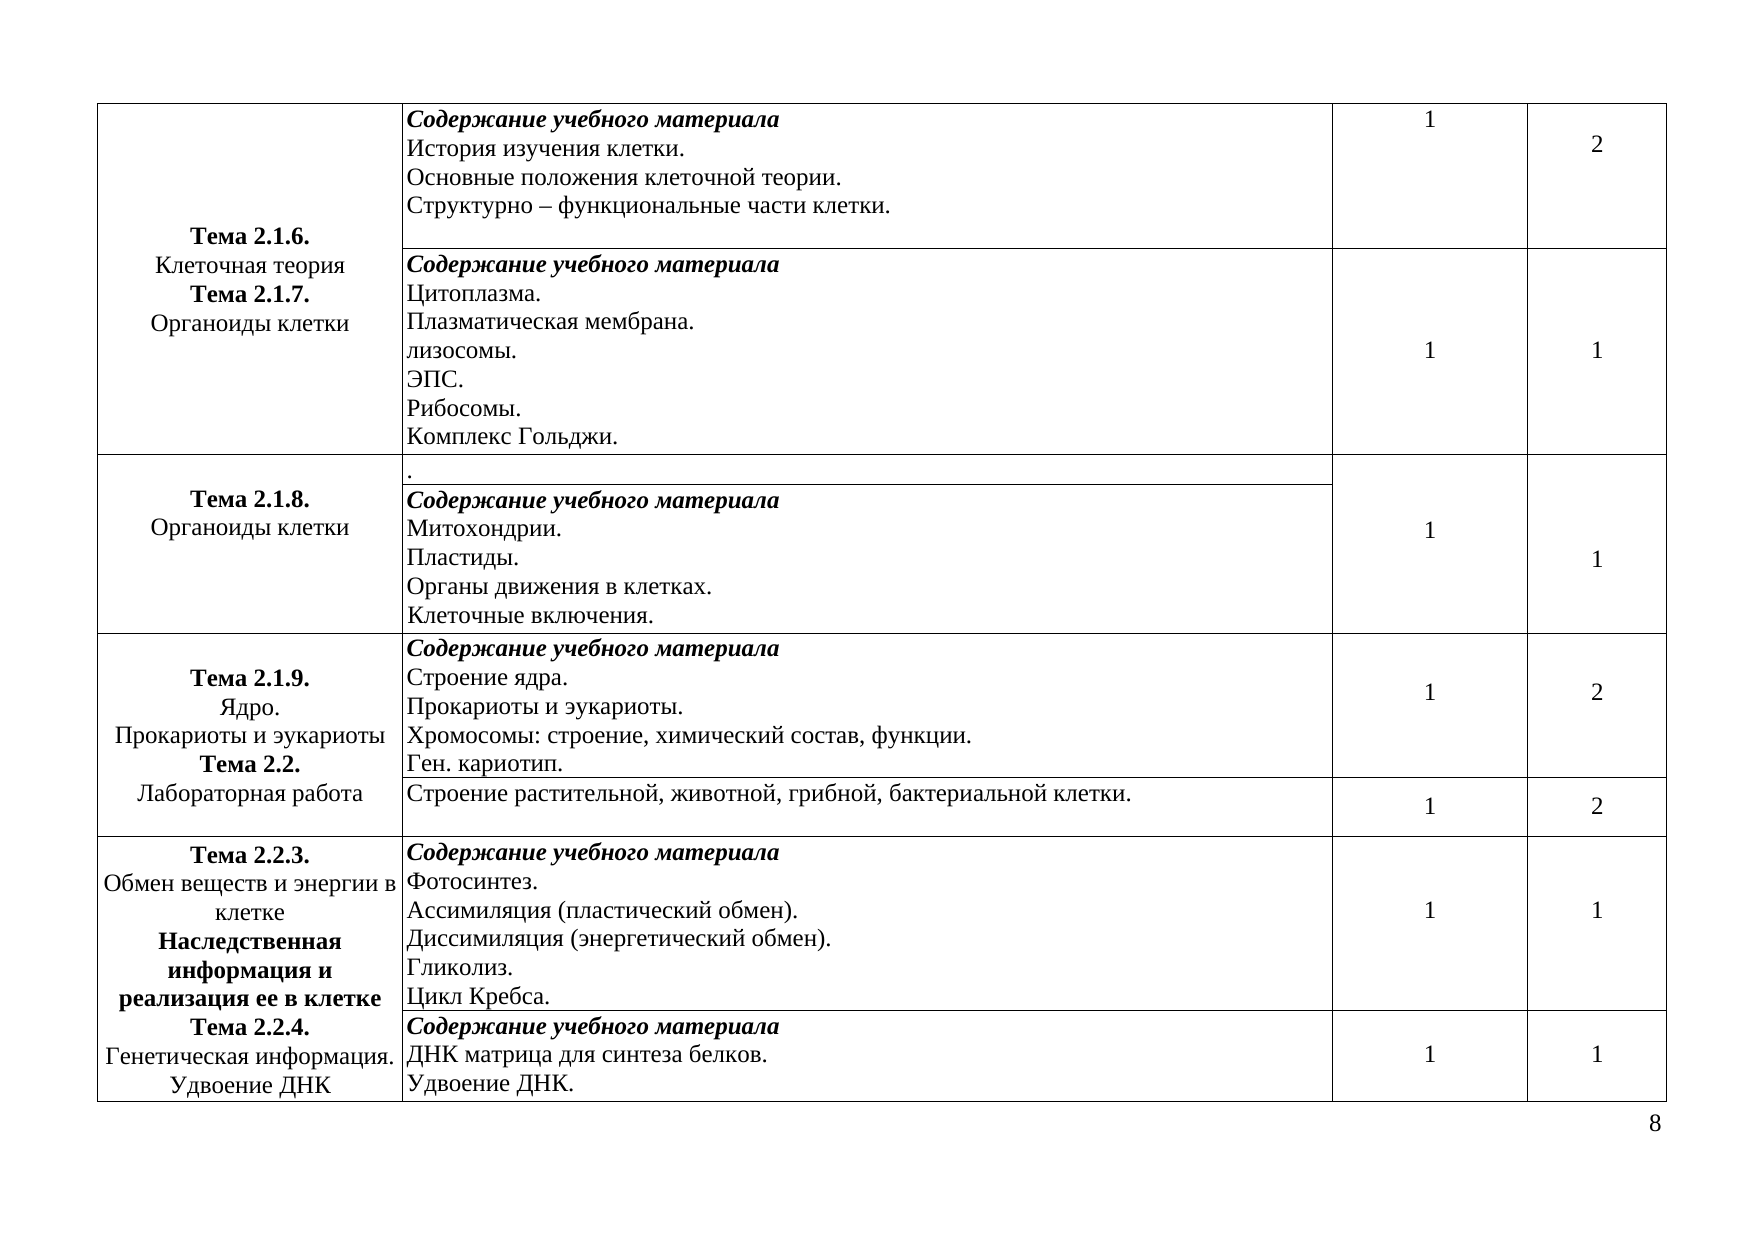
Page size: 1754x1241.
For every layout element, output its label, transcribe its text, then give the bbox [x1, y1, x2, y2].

table_cell Содержание учебного материала История изучения клетки. Основные положения клеточной теории. Структурно – функциональные части клетки. [403, 104, 1332, 248]
table_cell 1 [1333, 837, 1527, 1010]
table_cell 1 [1528, 1011, 1666, 1101]
table_cell 1 [1333, 778, 1527, 836]
table_cell 1 [1528, 249, 1666, 454]
table_cell 1 [1333, 249, 1527, 454]
table_cell 1 [1333, 104, 1527, 248]
table_cell Содержание учебного материала Строение ядра. Прокариоты и эукариоты. Хромосомы: строение, химический состав, функции. Ген. кариотип. [403, 634, 1332, 777]
table_cell Тема 2.2.3. Обмен веществ и энергии в клетке Наследственная информация и реализация ее в клетке Тема 2.2.4. Генетическая информация. Удвоение ДНК [98, 837, 402, 1101]
table_cell 2 [1528, 634, 1666, 777]
table_cell Тема 2.1.9. Ядро. Прокариоты и эукариоты Тема 2.2. Лабораторная работа [98, 634, 402, 836]
table_cell 2 [1528, 104, 1666, 248]
table_cell Строение растительной, животной, грибной, бактериальной клетки. [403, 778, 1332, 836]
table_cell . [403, 455, 1332, 484]
table_cell 2 [1528, 778, 1666, 836]
table_cell Содержание учебного материала ДНК матрица для синтеза белков. Удвоение ДНК. [403, 1011, 1332, 1101]
table_cell Содержание учебного материала Фотосинтез. Ассимиляция (пластический обмен). Диссимиляция (энергетический обмен). Гликолиз. Цикл Кребса. [403, 837, 1332, 1010]
table_cell 1 [1528, 455, 1666, 632]
table_cell 1 [1333, 455, 1527, 632]
table_cell Содержание учебного материала Цитоплазма. Плазматическая мембрана. лизосомы. ЭПС. Рибосомы. Комплекс Гольджи. [403, 249, 1332, 454]
table_cell 1 [1528, 837, 1666, 1010]
table_cell Тема 2.1.6. Клеточная теория Тема 2.1.7. Органоиды клетки [98, 104, 402, 454]
table_cell Содержание учебного материала Митохондрии. Пластиды. Органы движения в клетках. Клеточные включения. [403, 485, 1332, 632]
table_cell 1 [1333, 1011, 1527, 1101]
table_cell 1 [1333, 634, 1527, 777]
table_cell Тема 2.1.8. Органоиды клетки [98, 455, 402, 632]
